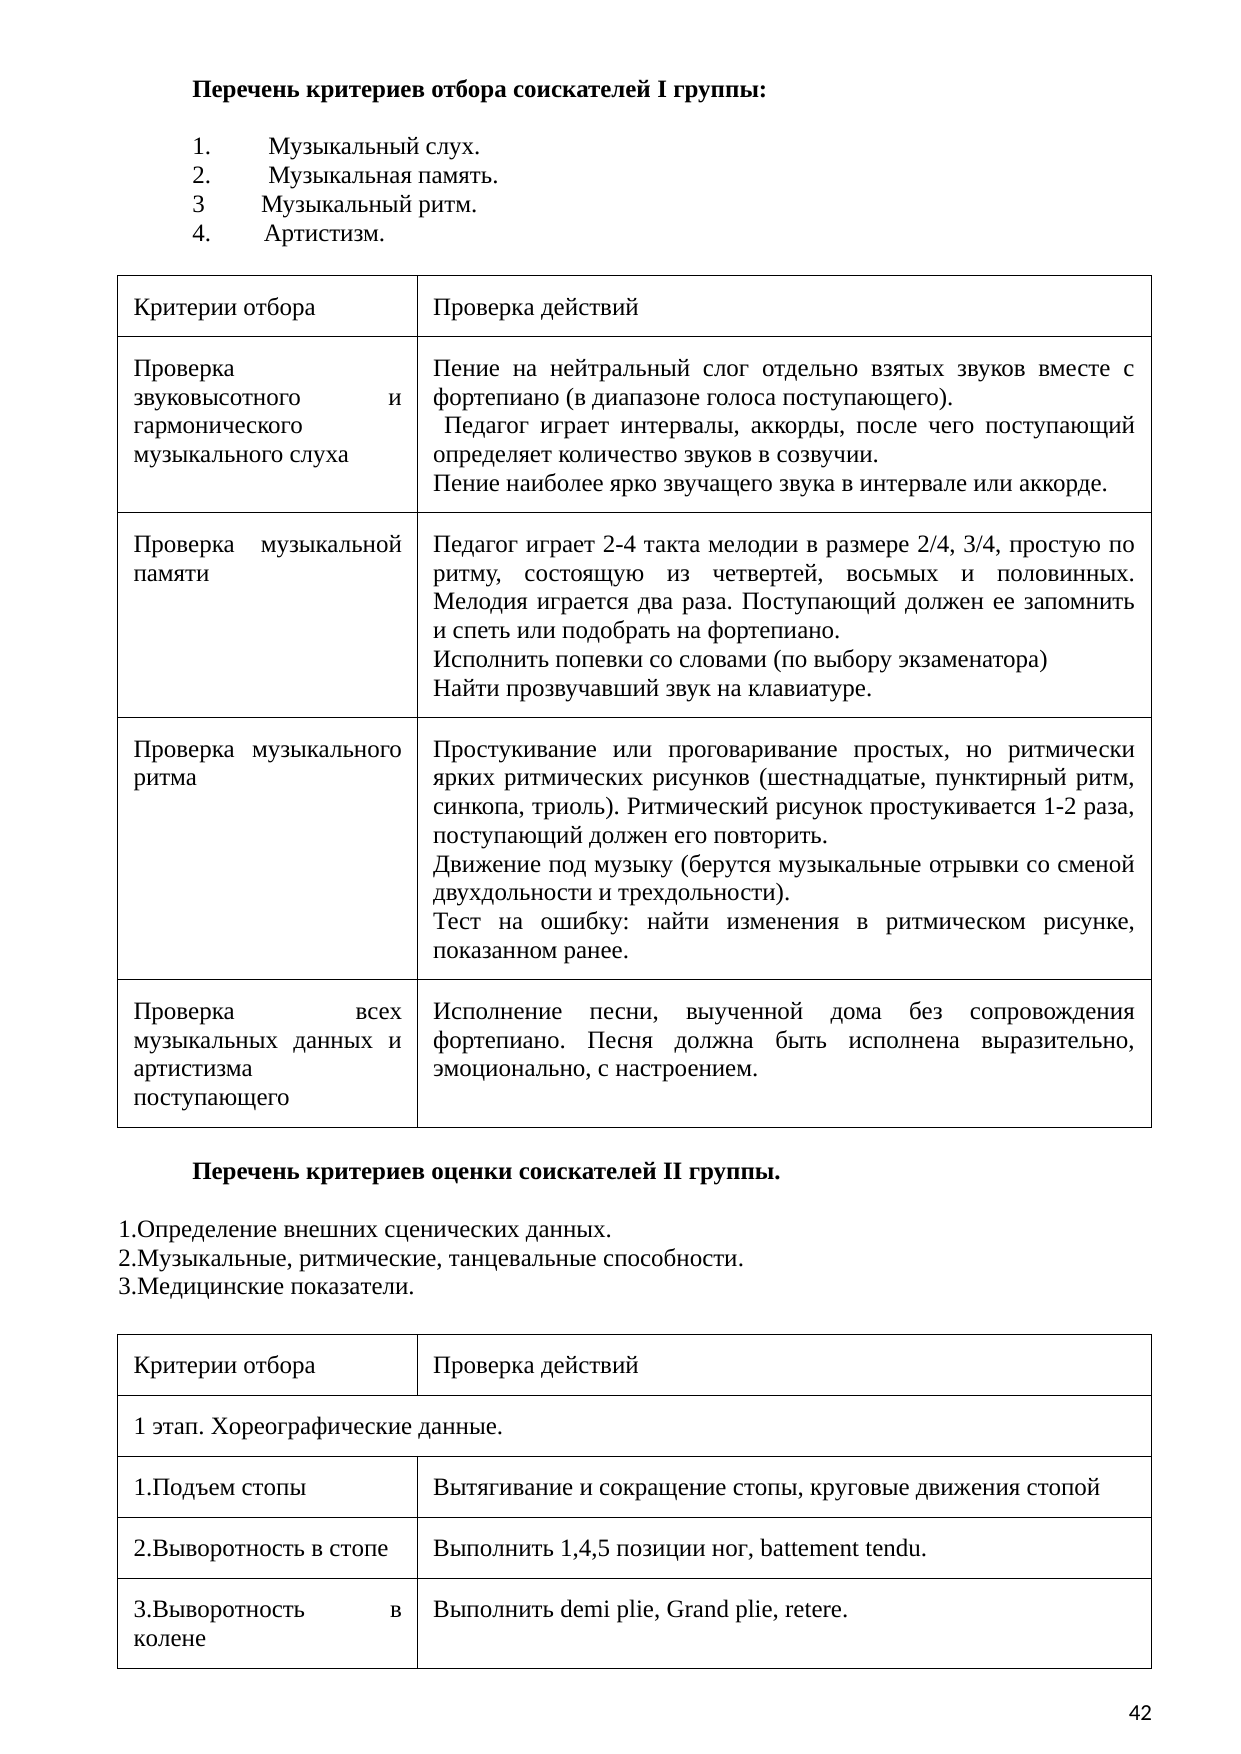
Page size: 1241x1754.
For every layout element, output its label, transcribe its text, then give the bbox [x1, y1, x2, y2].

table_cell 1.Подъем стопы [118, 1457, 417, 1517]
table_cell 2.Выворотность в стопе [118, 1518, 417, 1578]
list Музыкальный слух. [118, 131, 1152, 160]
table_cell Проверка звуковысотного и гармонического музыкального слуха [118, 337, 417, 512]
table_cell Педагог играет 2-4 такта мелодии в размере 2/4, 3/4, простую по ритму, состоящую из четвертей, восьмых и половинных. Мелодия играется два раза. Поступающий должен ее запомнить и спеть или подобрать на фортепиано. Исполнить попевки со словами (по выбору экзаменатора) Найти прозвучавший звук на клавиатуре. [418, 513, 1151, 717]
text 1.Определение внешних сценических данных. [118, 1214, 1152, 1243]
table_cell 1 этап. Хореографические данные. [118, 1396, 1151, 1456]
text 3.Медицинские показатели. [118, 1271, 1152, 1300]
table_cell 3.Выворотность в колене [118, 1579, 417, 1668]
table_header Критерии отбора [118, 276, 417, 336]
table_cell Проверка музыкального ритма [118, 718, 417, 979]
text 3 Музыкальный ритм. [118, 189, 1152, 218]
table_cell Проверка всех музыкальных данных и артистизма поступающего [118, 980, 417, 1127]
table_header Проверка действий [418, 276, 1151, 336]
list Музыкальная память. [118, 160, 1152, 189]
text Перечень критериев оценки соискателей II группы. [118, 1156, 1152, 1185]
table_cell Выполнить demi plie, Grand plie, retere. [418, 1579, 1151, 1668]
table_cell Выполнить 1,4,5 позиции ног, battement tendu. [418, 1518, 1151, 1578]
list Артистизм. [118, 218, 1152, 246]
table_cell Проверка музыкальной памяти [118, 513, 417, 717]
table_header Критерии отбора [118, 1335, 417, 1395]
table_cell Вытягивание и сокращение стопы, круговые движения стопой [418, 1457, 1151, 1517]
table_cell Простукивание или проговаривание простых, но ритмически ярких ритмических рисунков (шестнадцатые, пунктирный ритм, синкопа, триоль). Ритмический рисунок простукивается 1-2 раза, поступающий должен его повторить. Движение под музыку (берутся музыкальные отрывки со сменой двухдольности и трехдольности). Тест на ошибку: найти изменения в ритмическом рисунке, показанном ранее. [418, 718, 1151, 979]
text 2.Музыкальные, ритмические, танцевальные способности. [118, 1243, 1152, 1271]
text Перечень критериев отбора соискателей I группы: [118, 74, 1152, 103]
table_cell Исполнение песни, выученной дома без сопровождения фортепиано. Песня должна быть исполнена выразительно, эмоционально, с настроением. [418, 980, 1151, 1127]
table_header Проверка действий [418, 1335, 1151, 1395]
table_cell Пение на нейтральный слог отдельно взятых звуков вместе с фортепиано (в диапазоне голоса поступающего). Педагог играет интервалы, аккорды, после чего поступающий определяет количество звуков в созвучии. Пение наиболее ярко звучащего звука в интервале или аккорде. [418, 337, 1151, 512]
